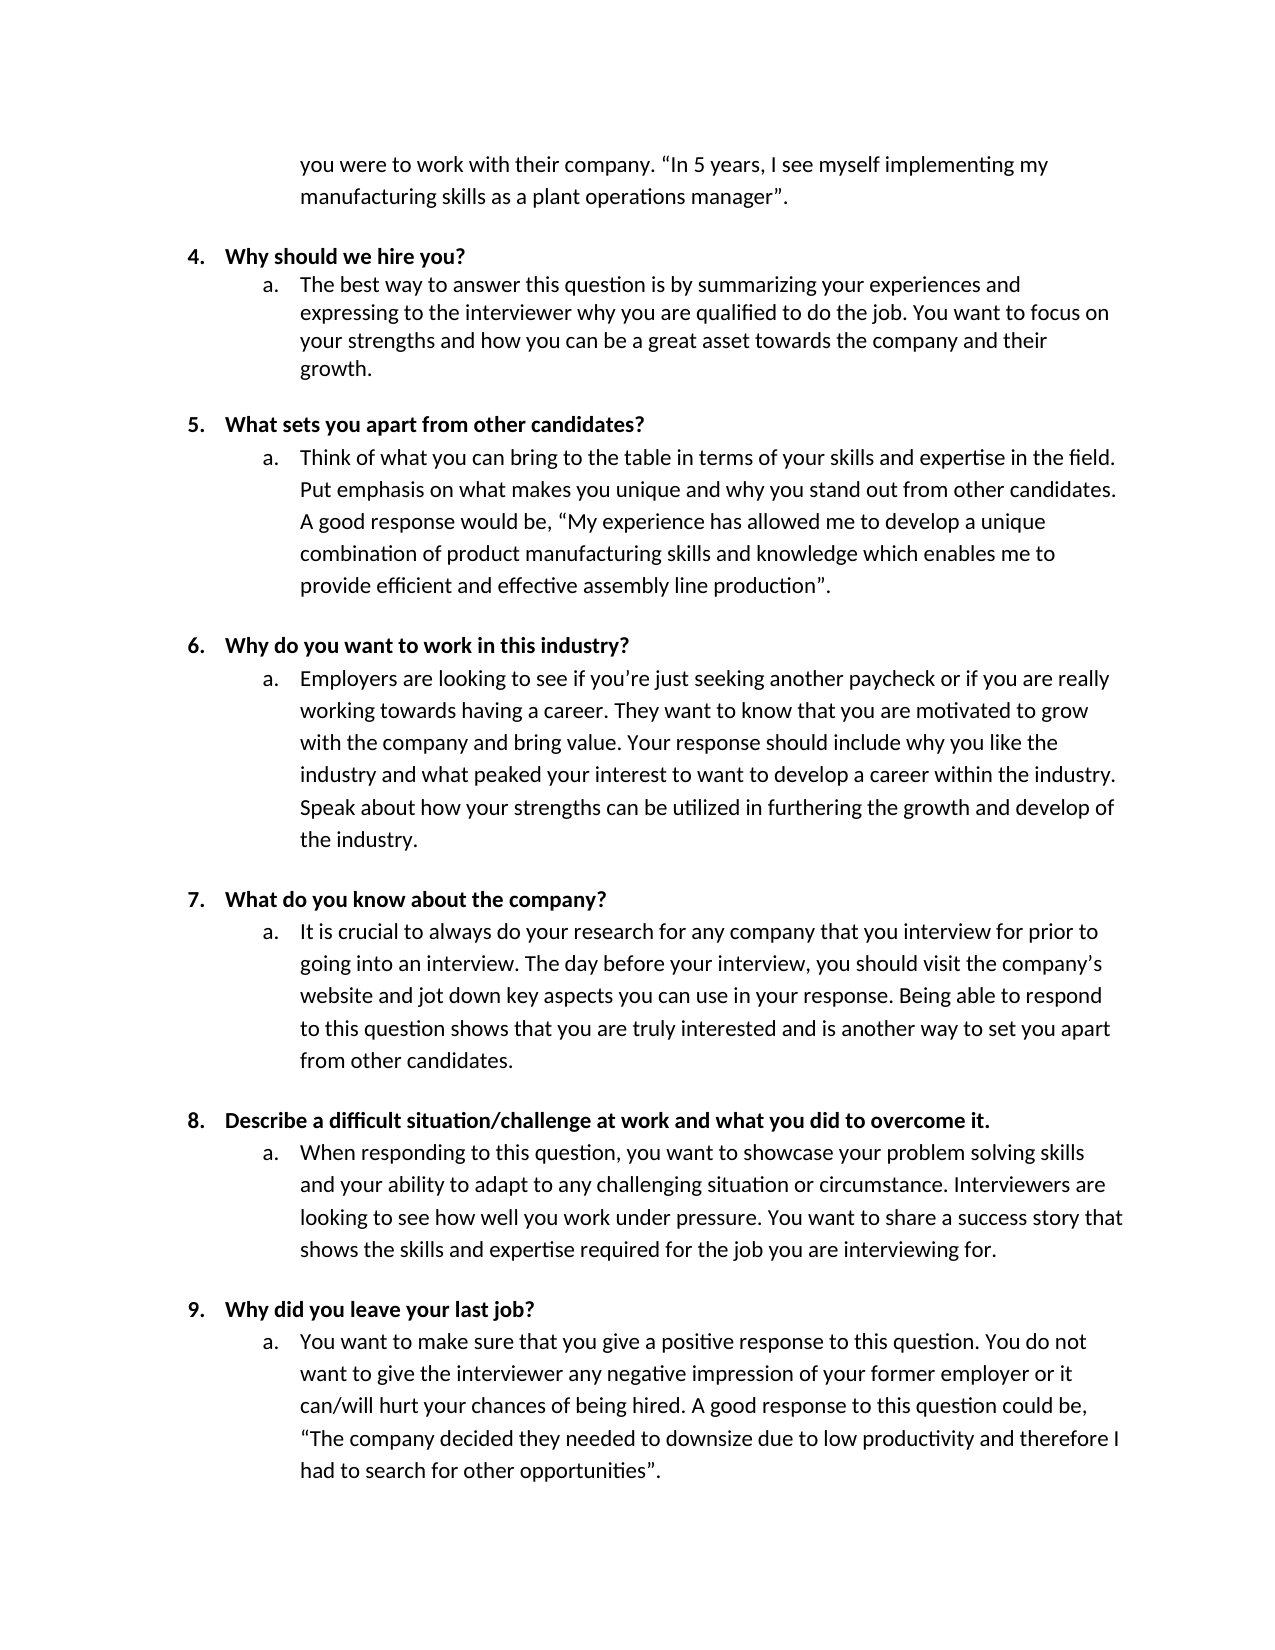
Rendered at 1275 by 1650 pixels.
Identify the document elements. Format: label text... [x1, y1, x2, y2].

list What sets you apart from other candidates? [187, 411, 1125, 438]
list Employers are looking to see if you’re just seeking another paycheck or if you are really working towards having a career. They want to know that you are motivated to grow with the company and bring value. Your response should include why you like the industry and what peaked your interest to want to develop a career within the industry. Speak about how your strengths can be utilized in furthering the growth and develop of the industry. [262, 664, 1125, 853]
list It is crucial to always do your research for any company that you interview for prior to going into an interview. The day before your interview, you should visit the company’s website and jot down key aspects you can use in your response. Being able to respond to this question shows that you are truly interested and is another way to set you apart from other candidates. [262, 917, 1125, 1074]
list Why did you leave your last job? [187, 1295, 1125, 1323]
list What do you know about the company? [187, 885, 1125, 913]
list You want to make sure that you give a positive response to this question. You do not want to give the interviewer any negative impression of your former employer or it can/will hurt your chances of being hired. A good response to this question could be, “The company decided they needed to downsize due to low productivity and therefore I had to search for other opportunities”. [262, 1327, 1125, 1484]
list Describe a difficult situation/challenge at work and what you did to overcome it. [187, 1106, 1125, 1134]
list Think of what you can bring to the table in terms of your skills and expertise in the field. Put emphasis on what makes you unique and why you stand out from other candidates. A good response would be, “My experience has allowed me to develop a unique combination of product manufacturing skills and knowledge which enables me to provide efficient and effective assembly line production”. [262, 443, 1125, 599]
list Why do you want to work in this industry? [187, 632, 1125, 660]
list When responding to this question, you want to showcase your problem solving skills and your ability to adapt to any challenging situation or circumstance. Interviewers are looking to see how well you work under pressure. You want to share a success story that shows the skills and expertise required for the job you are interviewing for. [262, 1138, 1125, 1263]
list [262, 150, 1125, 210]
list Why should we hire you? [187, 242, 1125, 270]
list The best way to answer this question is by summarizing your experiences and expressing to the interviewer why you are qualified to do the job. You want to focus on your strengths and how you can be a great asset towards the company and their growth. [262, 270, 1125, 382]
